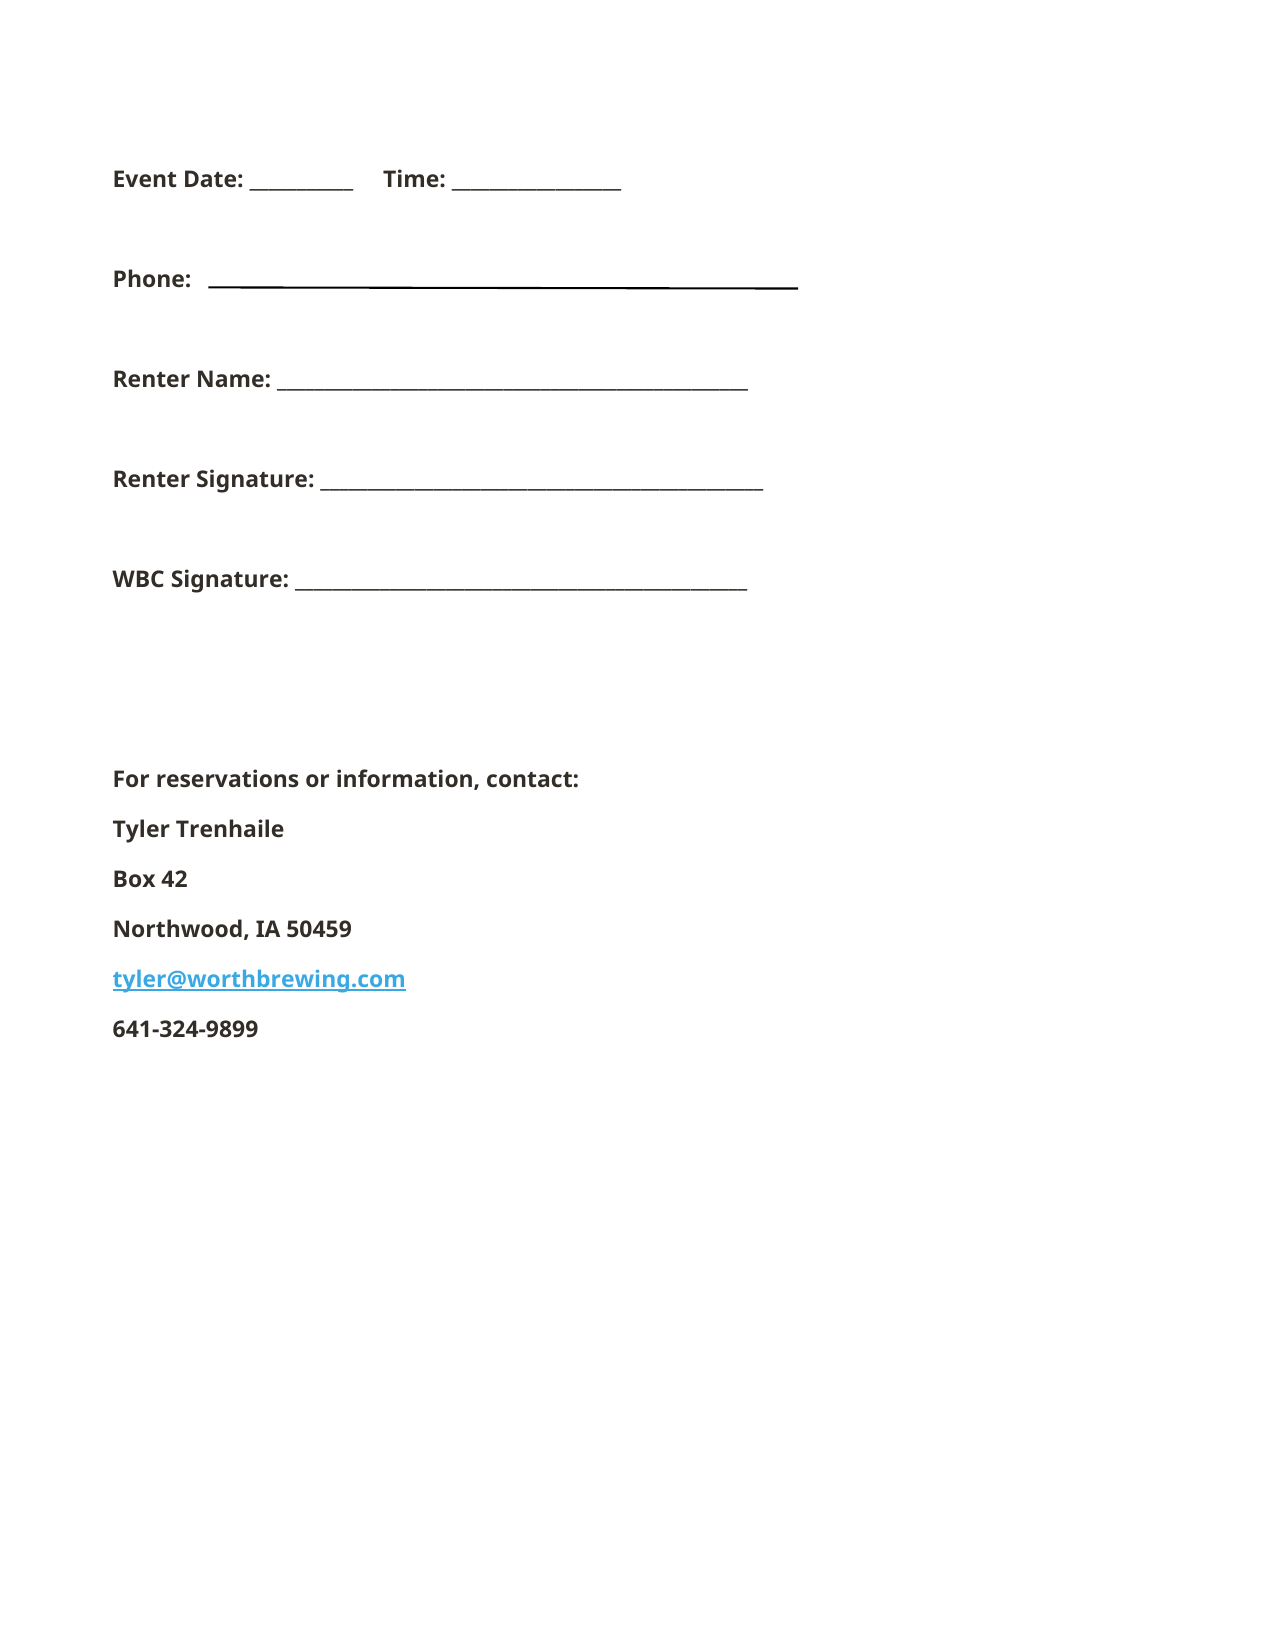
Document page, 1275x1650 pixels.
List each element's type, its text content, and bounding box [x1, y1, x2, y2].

text tyler@worthbrewing.com [112, 962, 1162, 994]
text Northwood, IA 50459 [112, 912, 1162, 944]
text For reservations or information, contact: [112, 762, 1162, 794]
text Renter Signature: _______________________________________________ [112, 462, 1162, 494]
text 641-324-9899 [112, 1012, 1162, 1044]
text Event Date: ___________ Time: __________________ [112, 162, 1162, 194]
text Tyler Trenhaile [112, 812, 1162, 844]
text Box 42 [112, 862, 1162, 894]
text Renter Name: __________________________________________________ [112, 362, 1162, 394]
text WBC Signature: ________________________________________________ [112, 562, 1162, 594]
text Phone: [112, 262, 1162, 294]
